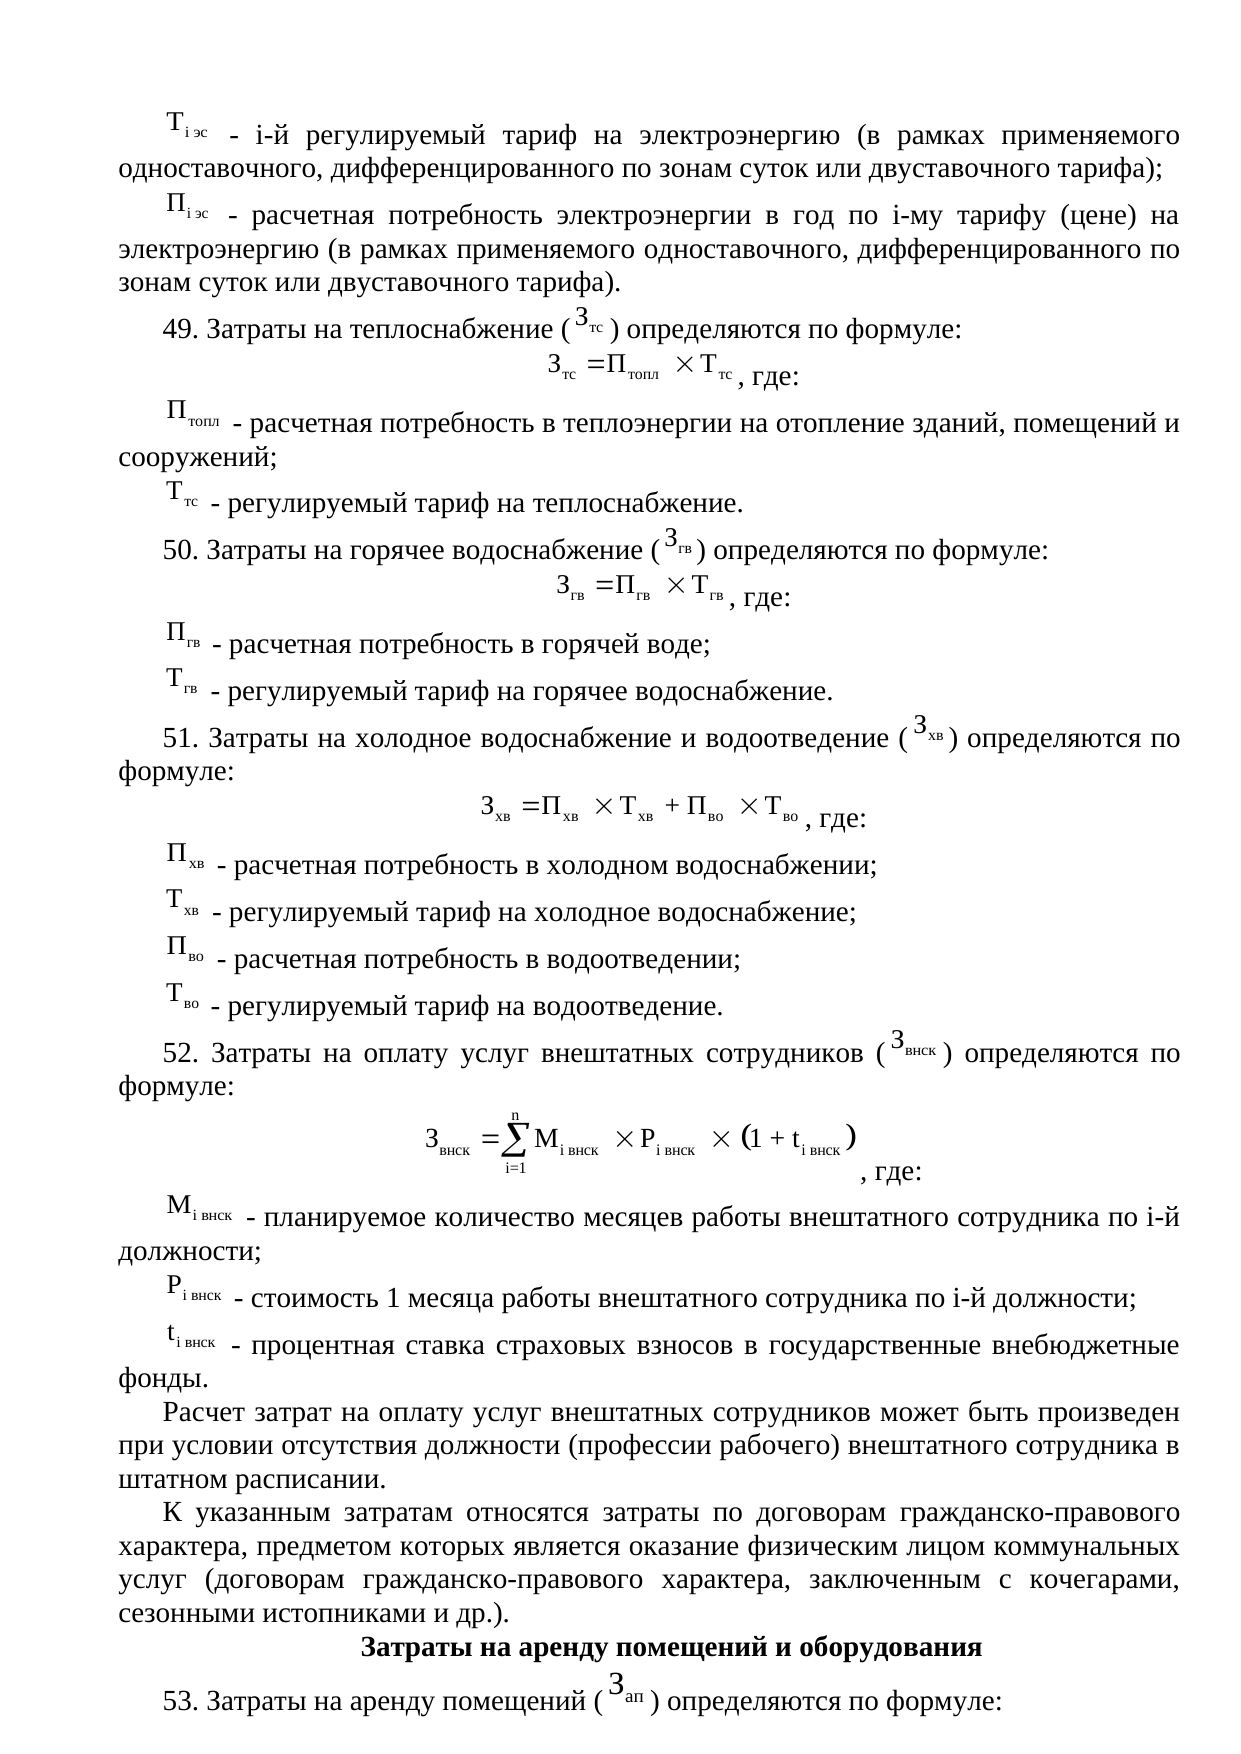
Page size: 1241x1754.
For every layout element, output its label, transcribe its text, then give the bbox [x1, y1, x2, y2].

text - регулируемый тариф на теплоснабжение. [118, 472, 1181, 519]
text - регулируемый тариф на водоотведение. [118, 974, 1181, 1021]
text - расчетная потребность в водоотведении; [118, 928, 1181, 974]
text К указанным затратам относятся затраты по договорам гражданско-правового характера, предметом которых является оказание физическим лицом коммунальных услуг (договорам гражданско-правового характера, заключенным с кочегарами, сезонными истопниками и др.). [118, 1494, 1181, 1629]
text Расчет затрат на оплату услуг внештатных сотрудников может быть произведен при условии отсутствия должности (профессии рабочего) внештатного сотрудника в штатном расписании. [118, 1394, 1181, 1494]
text - процентная ставка страховых взносов в государственные внебюджетные фонды. [118, 1313, 1181, 1394]
text - планируемое количество месяцев работы внештатного сотрудника по i-й должности; [118, 1186, 1181, 1267]
text 50. Затраты на горячее водоснабжение () определяются по формуле: [118, 519, 1181, 566]
text 53. Затраты на аренду помещений () определяются по формуле: [118, 1662, 1181, 1717]
text 52. Затраты на оплату услуг внештатных сотрудников () определяются по формуле: [118, 1021, 1181, 1102]
text , где: [118, 787, 1181, 834]
text 49. Затраты на теплоснабжение () определяются по формуле: [118, 298, 1181, 345]
text , где: [118, 345, 1181, 392]
text - стоимость 1 месяца работы внештатного сотрудника по i-й должности; [118, 1267, 1181, 1313]
text - расчетная потребность в холодном водоснабжении; [118, 834, 1181, 881]
text - расчетная потребность в теплоэнергии на отопление зданий, помещений и сооружений; [118, 392, 1181, 472]
text Затраты на аренду помещений и оборудования [118, 1629, 1181, 1662]
text - регулируемый тариф на холодное водоснабжение; [118, 881, 1181, 928]
text , где: [118, 566, 1181, 613]
text - расчетная потребность в горячей воде; [118, 613, 1181, 660]
text - i-й регулируемый тариф на электроэнергию (в рамках применяемого одноставочного, дифференцированного по зонам суток или двуставочного тарифа); [118, 104, 1181, 184]
text - регулируемый тариф на горячее водоснабжение. [118, 660, 1181, 707]
text 51. Затраты на холодное водоснабжение и водоотведение () определяются по формуле: [118, 707, 1181, 787]
text - расчетная потребность электроэнергии в год по i-му тарифу (цене) на электроэнергию (в рамках применяемого одноставочного, дифференцированного по зонам суток или двуставочного тарифа). [118, 184, 1181, 298]
text , где: [118, 1102, 1181, 1186]
